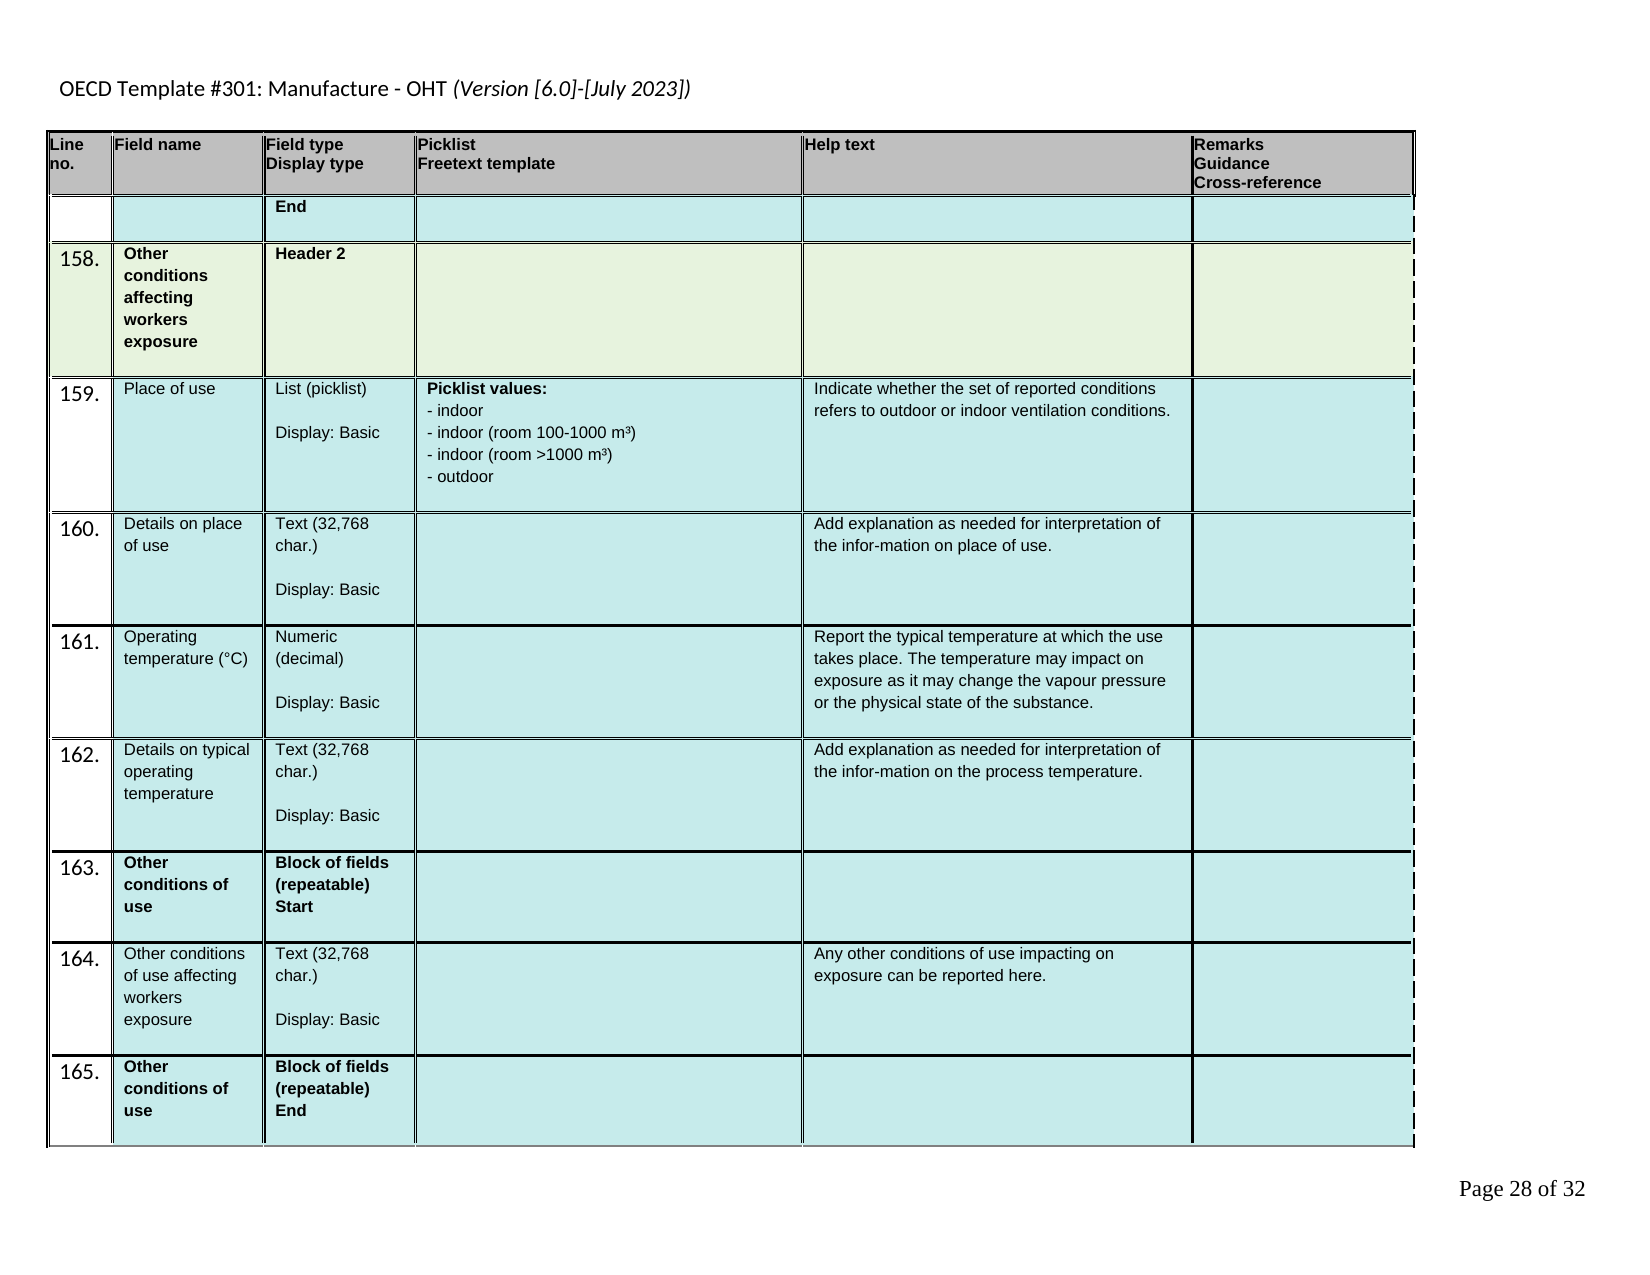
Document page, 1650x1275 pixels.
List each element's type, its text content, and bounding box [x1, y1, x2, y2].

table_cell [50, 850, 111, 941]
table_cell [114, 197, 262, 241]
table_cell [417, 197, 801, 241]
table_cell Other conditions of use [113, 1054, 264, 1145]
table_header Help text [803, 133, 1192, 194]
table_cell Details on place of use [114, 514, 262, 624]
table_cell [1192, 194, 1414, 241]
table_header Field name [113, 132, 264, 194]
table_cell List (picklist) Display: Basic [266, 379, 414, 511]
table_cell Other conditions of use [114, 853, 262, 941]
table_cell [804, 853, 1191, 941]
table_cell [1192, 1054, 1414, 1145]
table_cell [416, 1057, 803, 1145]
table_cell Block of fields (repeatable) End [266, 197, 414, 241]
table_cell [50, 941, 111, 1054]
table_cell [48, 376, 112, 511]
table_cell [417, 627, 801, 737]
table_cell Add explanation as needed for interpretation of the infor-mation on the process temperature. [804, 740, 1191, 850]
table_cell Place of use [114, 379, 262, 511]
table_cell [1192, 376, 1414, 511]
table_cell Block of fields (repeatable) Start [266, 853, 414, 941]
table_cell [417, 740, 801, 850]
table_cell [417, 944, 801, 1054]
table_cell Any other conditions of use impacting on exposure can be reported here. [804, 944, 1191, 1054]
table_cell [804, 197, 1191, 241]
table_cell Block of fields (repeatable) End [264, 1057, 416, 1145]
table_cell [1194, 850, 1414, 941]
table_cell [804, 244, 1191, 376]
table_cell Operating temperature (°C) [114, 627, 262, 737]
table_cell [50, 1054, 112, 1145]
table_cell [1192, 241, 1414, 376]
table_cell [48, 737, 112, 850]
table_cell [1192, 737, 1414, 850]
table_cell [1194, 624, 1414, 737]
table_cell Details on typical operating temperature [114, 740, 262, 850]
table_cell [417, 244, 801, 376]
table_cell Text (32,768 char.) Display: Basic [266, 740, 414, 850]
table_cell Indicate whether the set of reported conditions refers to outdoor or indoor ventilation conditions. [804, 379, 1191, 511]
table_cell [50, 624, 111, 737]
table_cell Numeric (decimal) Display: Basic [266, 627, 414, 737]
table_cell Report the typical temperature at which the use takes place. The temperature may impact on exposure as it may change the vapour pressure or the physical state of the substance. [804, 627, 1191, 737]
table_header Field type Display type [264, 133, 416, 194]
table_cell [417, 514, 801, 624]
table_cell Picklist values: - indoor - indoor (room 100-1000 m³) - indoor (room >1000 m³) - outdoor [417, 379, 801, 511]
table_cell Text (32,768 char.) Display: Basic [266, 944, 414, 1054]
table_cell Other conditions of use affecting workers exposure [114, 944, 262, 1054]
table_cell [48, 241, 112, 376]
table_cell [417, 853, 801, 941]
table_cell Text (32,768 char.) Display: Basic [266, 514, 414, 624]
table_cell [48, 511, 112, 624]
table_header Picklist Freetext template [416, 133, 803, 194]
table_cell [1194, 941, 1414, 1054]
table_cell [48, 194, 112, 241]
table_cell [803, 1057, 1192, 1145]
table_header Line no. [50, 133, 112, 194]
table_cell Other conditions affecting workers exposure [114, 244, 262, 376]
table_cell Header 2 [266, 244, 414, 376]
table_cell Add explanation as needed for interpretation of the infor-mation on place of use. [804, 514, 1191, 624]
table_cell [1192, 511, 1414, 624]
table_header Remarks Guidance Cross-reference [1192, 133, 1412, 194]
